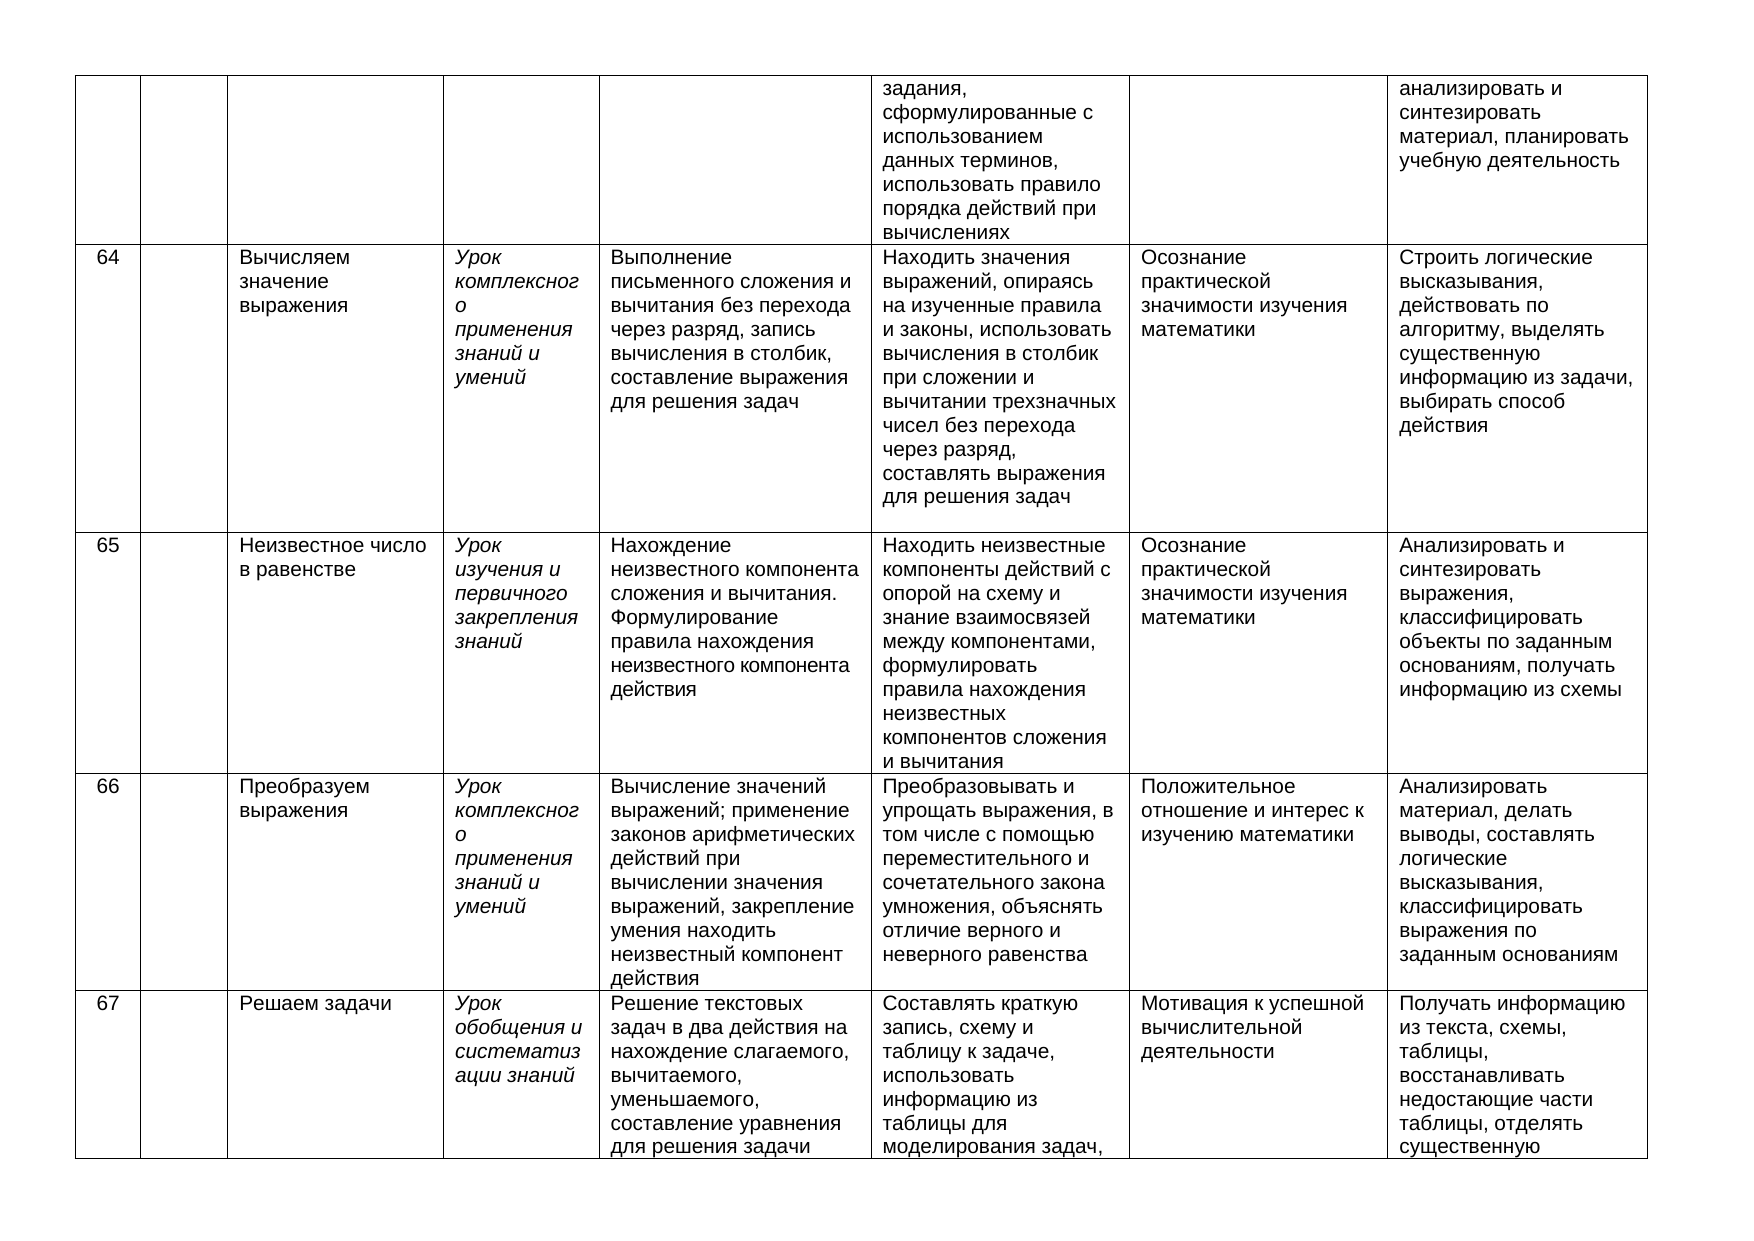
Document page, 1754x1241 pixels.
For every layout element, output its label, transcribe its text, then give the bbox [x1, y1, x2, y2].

table_cell Осознание практической значимости изучения математики [1130, 245, 1387, 532]
table_cell Находить неизвестные компоненты действий с опорой на схему и знание взаимосвязей между компонентами, формулировать правила нахождения неизвестных компонентов сложения и вычитания [872, 533, 1129, 773]
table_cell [1388, 991, 1647, 1158]
table_cell 64 [76, 245, 140, 532]
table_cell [600, 76, 871, 244]
table_cell Выполнение письменного сложения и вычитания без перехода через разряд, запись вычисления в столбик, составление выражения для решения задач [600, 245, 871, 532]
table_cell Неизвестное число в равенстве [228, 533, 443, 773]
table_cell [600, 991, 871, 1158]
table_cell 63 [76, 76, 140, 244]
table_cell Преобразовывать и упрощать выражения, в том числе с помощью переместительного и сочетательного закона умножения, объяснять отличие верного и неверного равенства [872, 774, 1129, 989]
table_cell [141, 76, 227, 244]
table_cell Урок изучения и первичного закрепления знаний [444, 533, 599, 773]
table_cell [444, 991, 599, 1158]
table_cell Нахождение неизвестного компонента сложения и вычитания. Формулирование правила нахождения неизвестного компонента действия [600, 533, 871, 773]
table_cell Преобразуем выражения [228, 774, 443, 989]
table_cell Урок комплексного применения знаний и умений [444, 774, 599, 989]
table_cell Решаем задачи [228, 991, 443, 1158]
table_cell Вычисление значений выражений; применение законов арифметических действий при вычислении значения выражений, закрепление умения находить неизвестный компонент действия [600, 774, 871, 989]
table_cell 65 [76, 533, 140, 773]
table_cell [444, 76, 599, 244]
table_cell Анализировать и синтезировать выражения, классифицировать объекты по заданным основаниям, получать информацию из схемы [1388, 533, 1647, 773]
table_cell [872, 991, 1129, 1158]
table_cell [872, 76, 1129, 244]
table_cell 67 [76, 991, 140, 1158]
table_cell 66 [76, 774, 140, 989]
table_cell [141, 533, 227, 773]
table_cell [141, 245, 227, 532]
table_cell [1130, 76, 1387, 244]
table_cell Урок комплексного применения знаний и умений [444, 245, 599, 532]
table_cell Находить значения выражений, опираясь на изученные правила и законы, использовать вычисления в столбик при сложении и вычитании трехзначных чисел без перехода через разряд, составлять выражения для решения задач [872, 245, 1129, 532]
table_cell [228, 76, 443, 244]
table_cell [141, 991, 227, 1158]
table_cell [1388, 76, 1647, 244]
table_cell Анализировать материал, делать выводы, составлять логические высказывания, классифицировать выражения по заданным основаниям [1388, 774, 1647, 989]
table_cell Строить логические высказывания, действовать по алгоритму, выделять существенную информацию из задачи, выбирать способ действия [1388, 245, 1647, 532]
table_cell [141, 774, 227, 989]
table_cell Положительное отношение и интерес к изучению математики [1130, 774, 1387, 989]
table_cell Осознание практической значимости изучения математики [1130, 533, 1387, 773]
table_cell Вычисляем значение выражения [228, 245, 443, 532]
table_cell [1130, 991, 1387, 1158]
